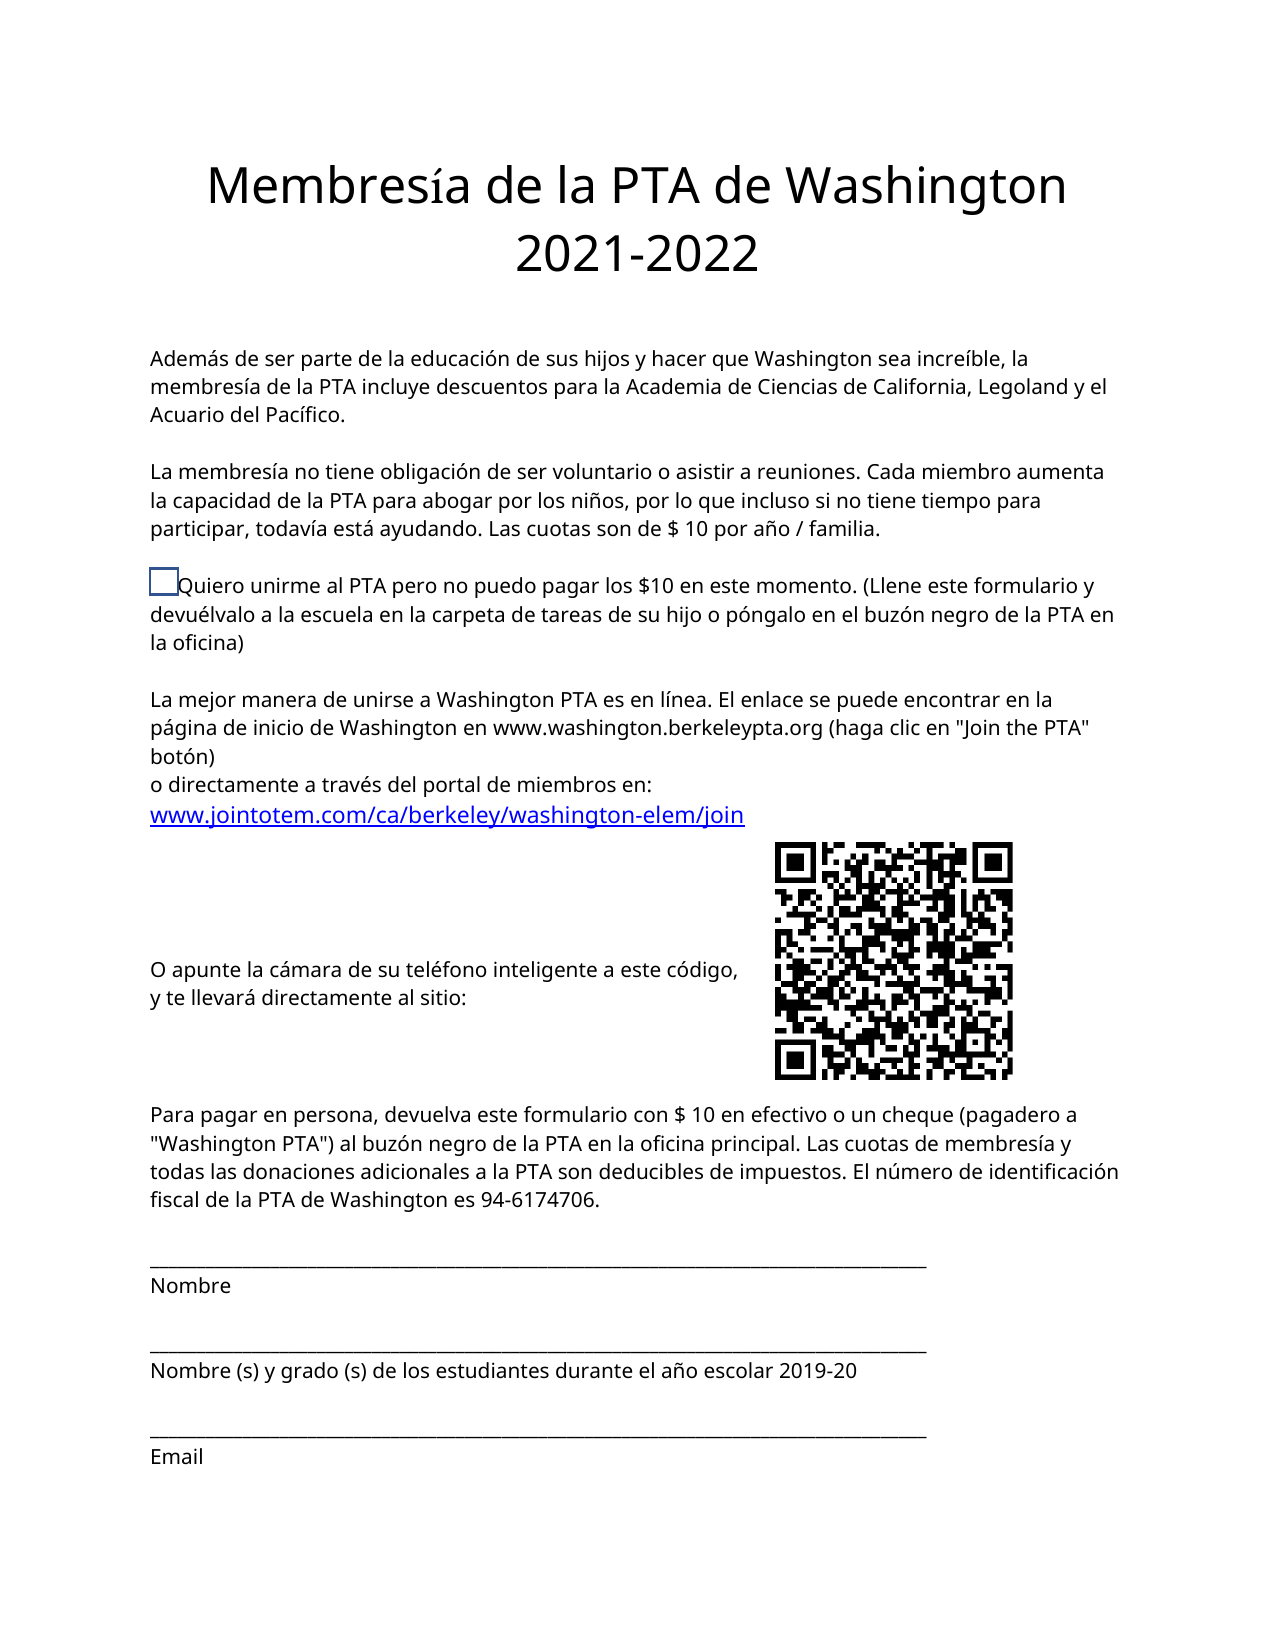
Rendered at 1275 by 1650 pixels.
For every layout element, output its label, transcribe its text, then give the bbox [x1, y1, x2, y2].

text ____________________________________________________________________________________ [150, 1243, 1125, 1271]
picture [775, 1012, 1013, 1080]
text Membresía de la PTA de Washington 2021-2022 [150, 150, 1125, 286]
text O apunte la cámara de su teléfono inteligente a este código, y te llevará directamente al sitio: [150, 955, 1125, 1012]
picture [775, 842, 1013, 955]
text Email [150, 1442, 1125, 1499]
text Nombre ____________________________________________________________________________________ [150, 1271, 1125, 1357]
text Para pagar en persona, devuelva este formulario con $ 10 en efectivo o un cheque (pagadero a "Washington PTA") al buzón negro de la PTA en la oficina principal. Las cuotas de membresía y todas las donaciones adicionales a la PTA son deducibles de impuestos. El número de identificación fiscal de la PTA de Washington es 94-6174706. [150, 1100, 1125, 1243]
text Nombre (s) y grado (s) de los estudiantes durante el año escolar 2019-20 ____________________________________________________________________________________ [150, 1357, 1125, 1442]
text La membresía no tiene obligación de ser voluntario o asistir a reuniones. Cada miembro aumenta la capacidad de la PTA para abogar por los niños, por lo que incluso si no tiene tiempo para participar, todavía está ayudando. Las cuotas son de $ 10 por año / familia. Quiero unirme al PTA pero no puedo pagar los $10 en este momento. (Llene este formulario y devuélvalo a la escuela en la carpeta de tareas de su hijo o póngalo en el buzón negro de la PTA en la oficina) La mejor manera de unirse a Washington PTA es en línea. El enlace se puede encontrar en la página de inicio de Washington en www.washington.berkeleypta.org (haga clic en "Join the PTA" botón) [150, 429, 1125, 770]
text Además de ser parte de la educación de sus hijos y hacer que Washington sea increíble, la membresía de la PTA incluye descuentos para la Academia de Ciencias de California, Legoland y el Acuario del Pacífico. [150, 315, 1125, 429]
text o directamente a través del portal de miembros en: www.jointotem.com/ca/berkeley/washington-elem/join [150, 770, 1125, 830]
